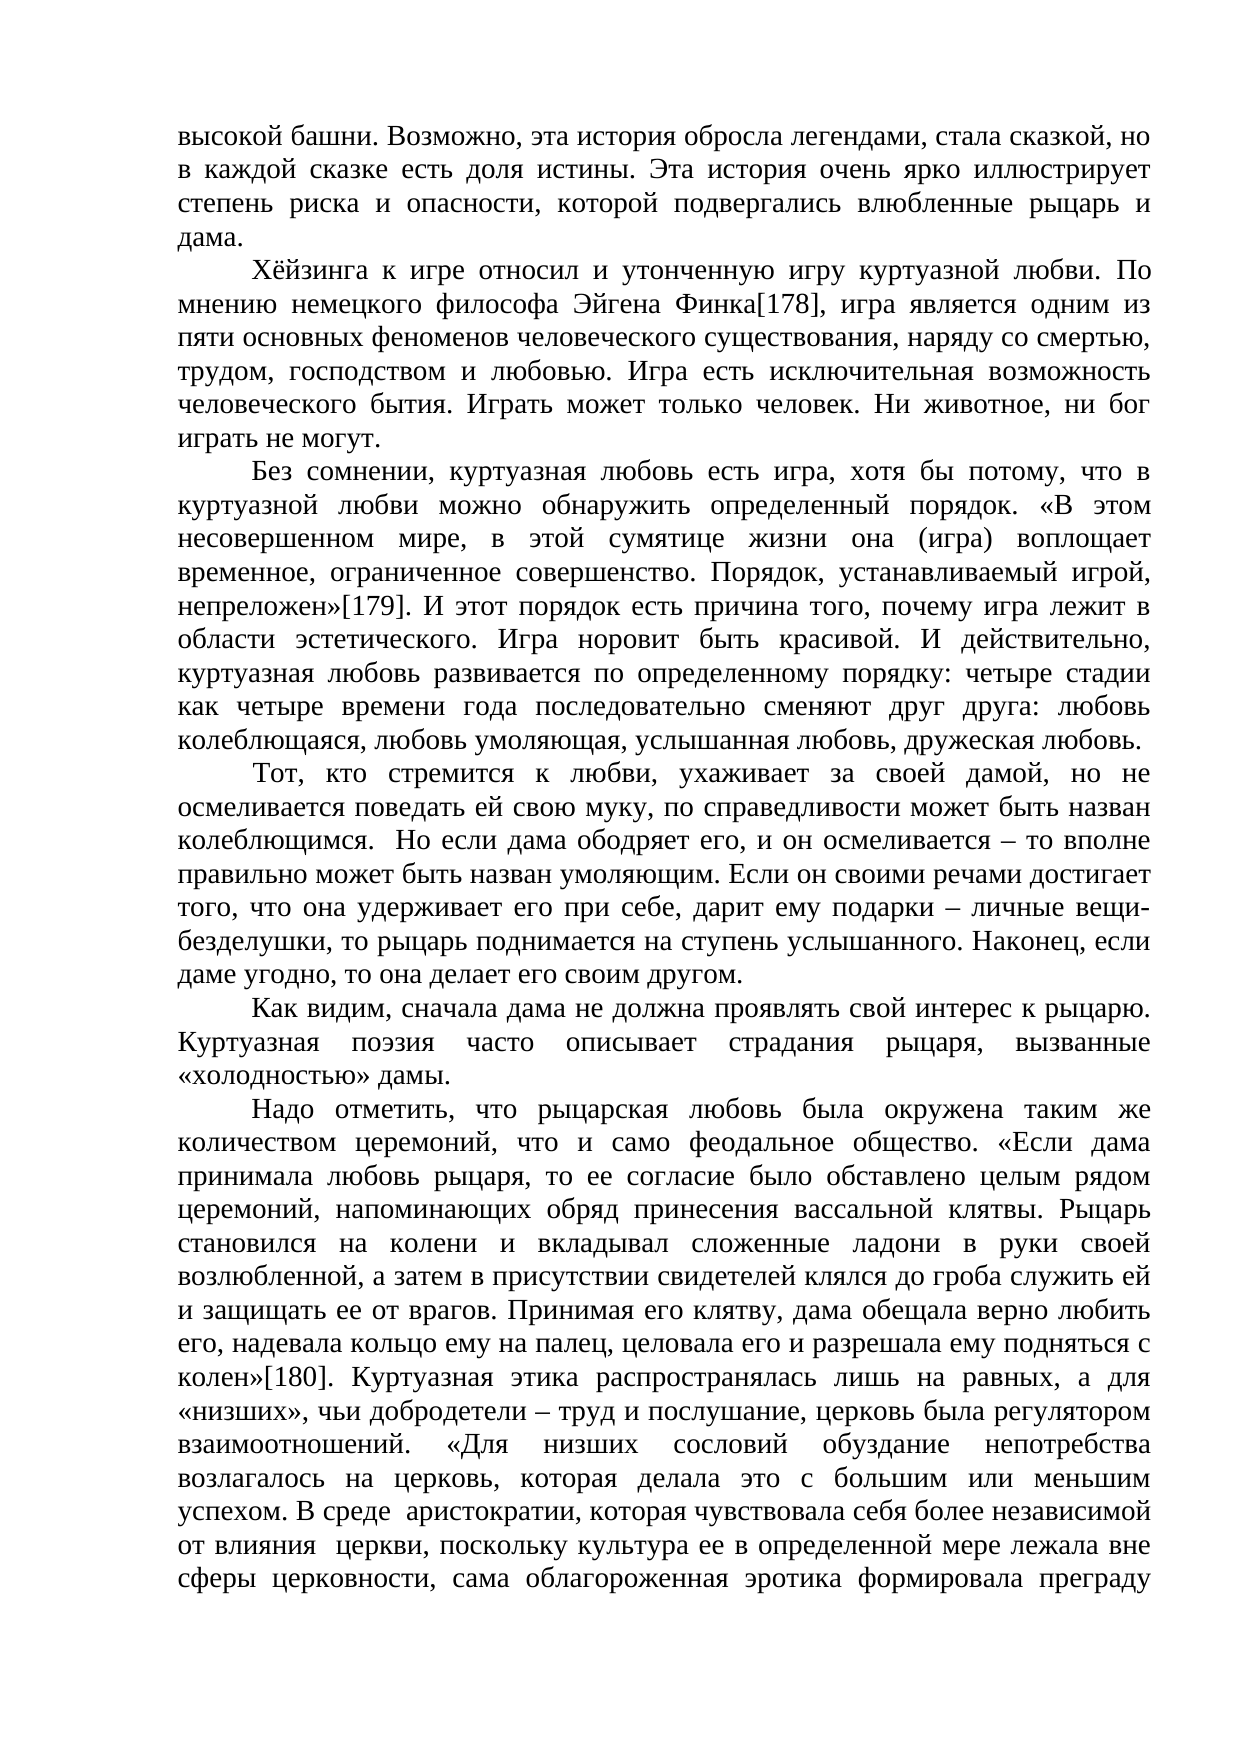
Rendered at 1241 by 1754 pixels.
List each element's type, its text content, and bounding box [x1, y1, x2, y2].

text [177, 1091, 1152, 1594]
text Как видим, сначала дама не должна проявлять свой интерес к рыцарю. Куртуазная поэзия часто описывает страдания рыцаря, вызванные «холодностью» дамы. [177, 990, 1152, 1091]
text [177, 118, 1152, 252]
text Без сомнении, куртуазная любовь есть игра, хотя бы потому, что в куртуазной любви можно обнаружить определенный порядок. «В этом несовершенном мире, в этой сумятице жизни она (игра) воплощает временное, ограниченное совершенство. Порядок, устанавливаемый игрой, непреложен»[179]. И этот порядок есть причина того, почему игра лежит в области эстетического. Игра норовит быть красивой. И действительно, куртуазная любовь развивается по определенному порядку: четыре стадии как четыре времени года последовательно сменяют друг друга: любовь колеблющаяся, любовь умоляющая, услышанная любовь, дружеская любовь. [177, 453, 1152, 755]
text Тот, кто стремится к любви, ухаживает за своей дамой, но не осмеливается поведать ей свою муку, по справедливости может быть назван колеблющимся. Но если дама ободряет его, и он осмеливается – то вполне правильно может быть назван умоляющим. Если он своими речами достигает того, что она удерживает его при себе, дарит ему подарки – личные вещи-безделушки, то рыцарь поднимается на ступень услышанного. Наконец, если даме угодно, то она делает его своим другом. [177, 755, 1152, 990]
text Хёйзинга к игре относил и утонченную игру куртуазной любви. По мнению немецкого философа Эйгена Финка[178], игра является одним из пяти основных феноменов человеческого существования, наряду со смертью, трудом, господством и любовью. Игра есть исключительная возможность человеческого бытия. Играть может только человек. Ни животное, ни бог играть не могут. [177, 252, 1152, 453]
